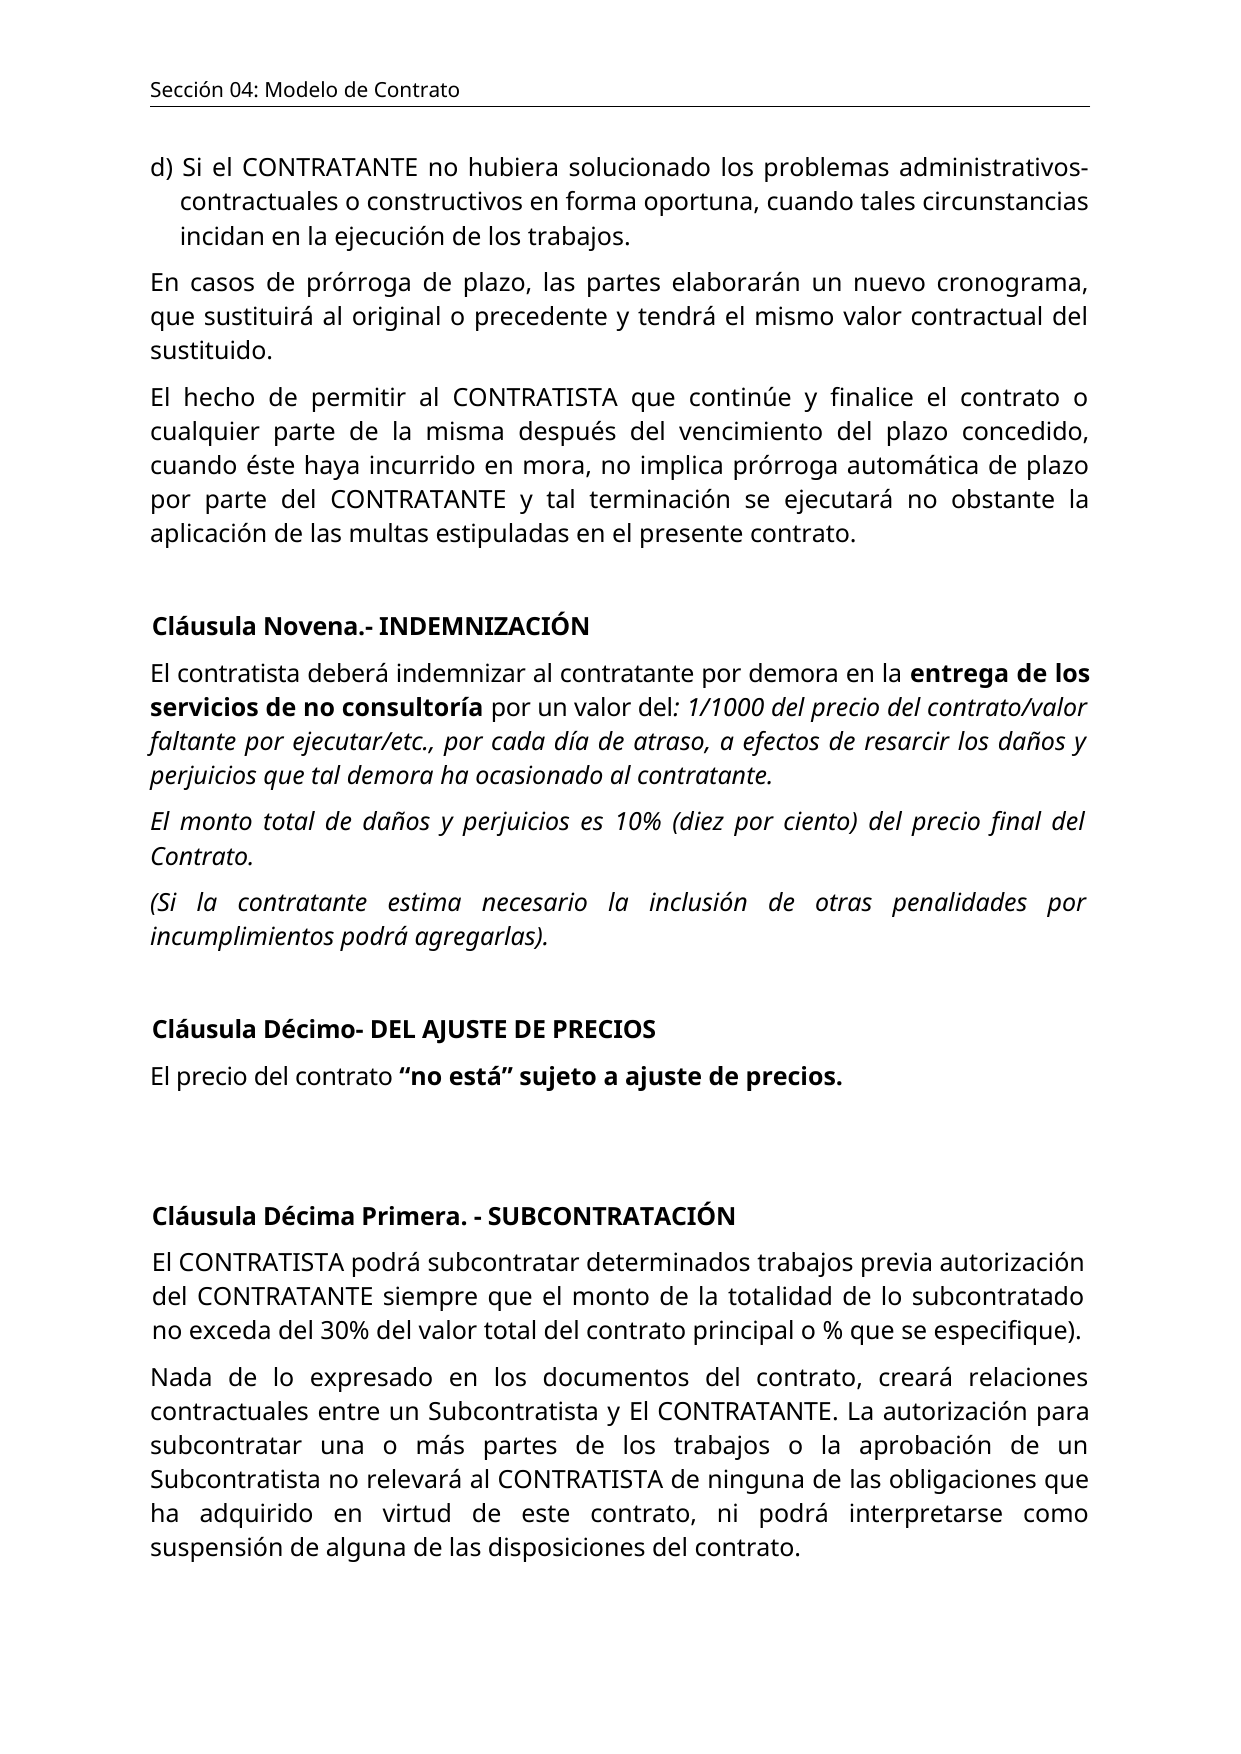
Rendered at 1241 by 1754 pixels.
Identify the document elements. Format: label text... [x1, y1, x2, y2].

text El hecho de permitir al CONTRATISTA que continúe y finalice el contrato o cualquier parte de la misma después del vencimiento del plazo concedido, cuando éste haya incurrido en mora, no implica prórroga automática de plazo por parte del CONTRATANTE y tal terminación se ejecutará no obstante la aplicación de las multas estipuladas en el presente contrato. [150, 379, 1090, 550]
text El precio del contrato “no está” sujeto a ajuste de precios. [150, 1058, 1090, 1092]
text Cláusula Décimo- DEL AJUSTE DE PRECIOS [152, 1012, 1086, 1046]
text El monto total de daños y perjuicios es 10% (diez por ciento) del precio final del Contrato. [150, 804, 1090, 872]
text Cláusula Décima Primera. - SUBCONTRATACIÓN [152, 1198, 1086, 1232]
text Cláusula Novena.- INDEMNIZACIÓN [152, 609, 1086, 643]
text El contratista deberá indemnizar al contratante por demora en la entrega de los servicios de no consultoría por un valor del: 1/1000 del precio del contrato/valor faltante por ejecutar/etc., por cada día de atraso, a efectos de resarcir los daños y perjuicios que tal demora ha ocasionado al contratante. [150, 655, 1090, 792]
text En casos de prórroga de plazo, las partes elaborarán un nuevo cronograma, que sustituirá al original o precedente y tendrá el mismo valor contractual del sustituido. [150, 265, 1090, 367]
text El CONTRATISTA podrá subcontratar determinados trabajos previa autorización del CONTRATANTE siempre que el monto de la totalidad de lo subcontratado no exceda del 30% del valor total del contrato principal o % que se especifique). [152, 1245, 1086, 1347]
text Nada de lo expresado en los documentos del contrato, creará relaciones contractuales entre un Subcontratista y El CONTRATANTE. La autorización para subcontratar una o más partes de los trabajos o la aprobación de un Subcontratista no relevará al CONTRATISTA de ninguna de las obligaciones que ha adquirido en virtud de este contrato, ni podrá interpretarse como suspensión de alguna de las disposiciones del contrato. [150, 1359, 1090, 1564]
text (Si la contratante estima necesario la inclusión de otras penalidades por incumplimientos podrá agregarlas). [150, 885, 1090, 953]
text d) Si el CONTRATANTE no hubiera solucionado los problemas administrativos-contractuales o constructivos en forma oportuna, cuando tales circunstancias incidan en la ejecución de los trabajos. [150, 150, 1090, 252]
